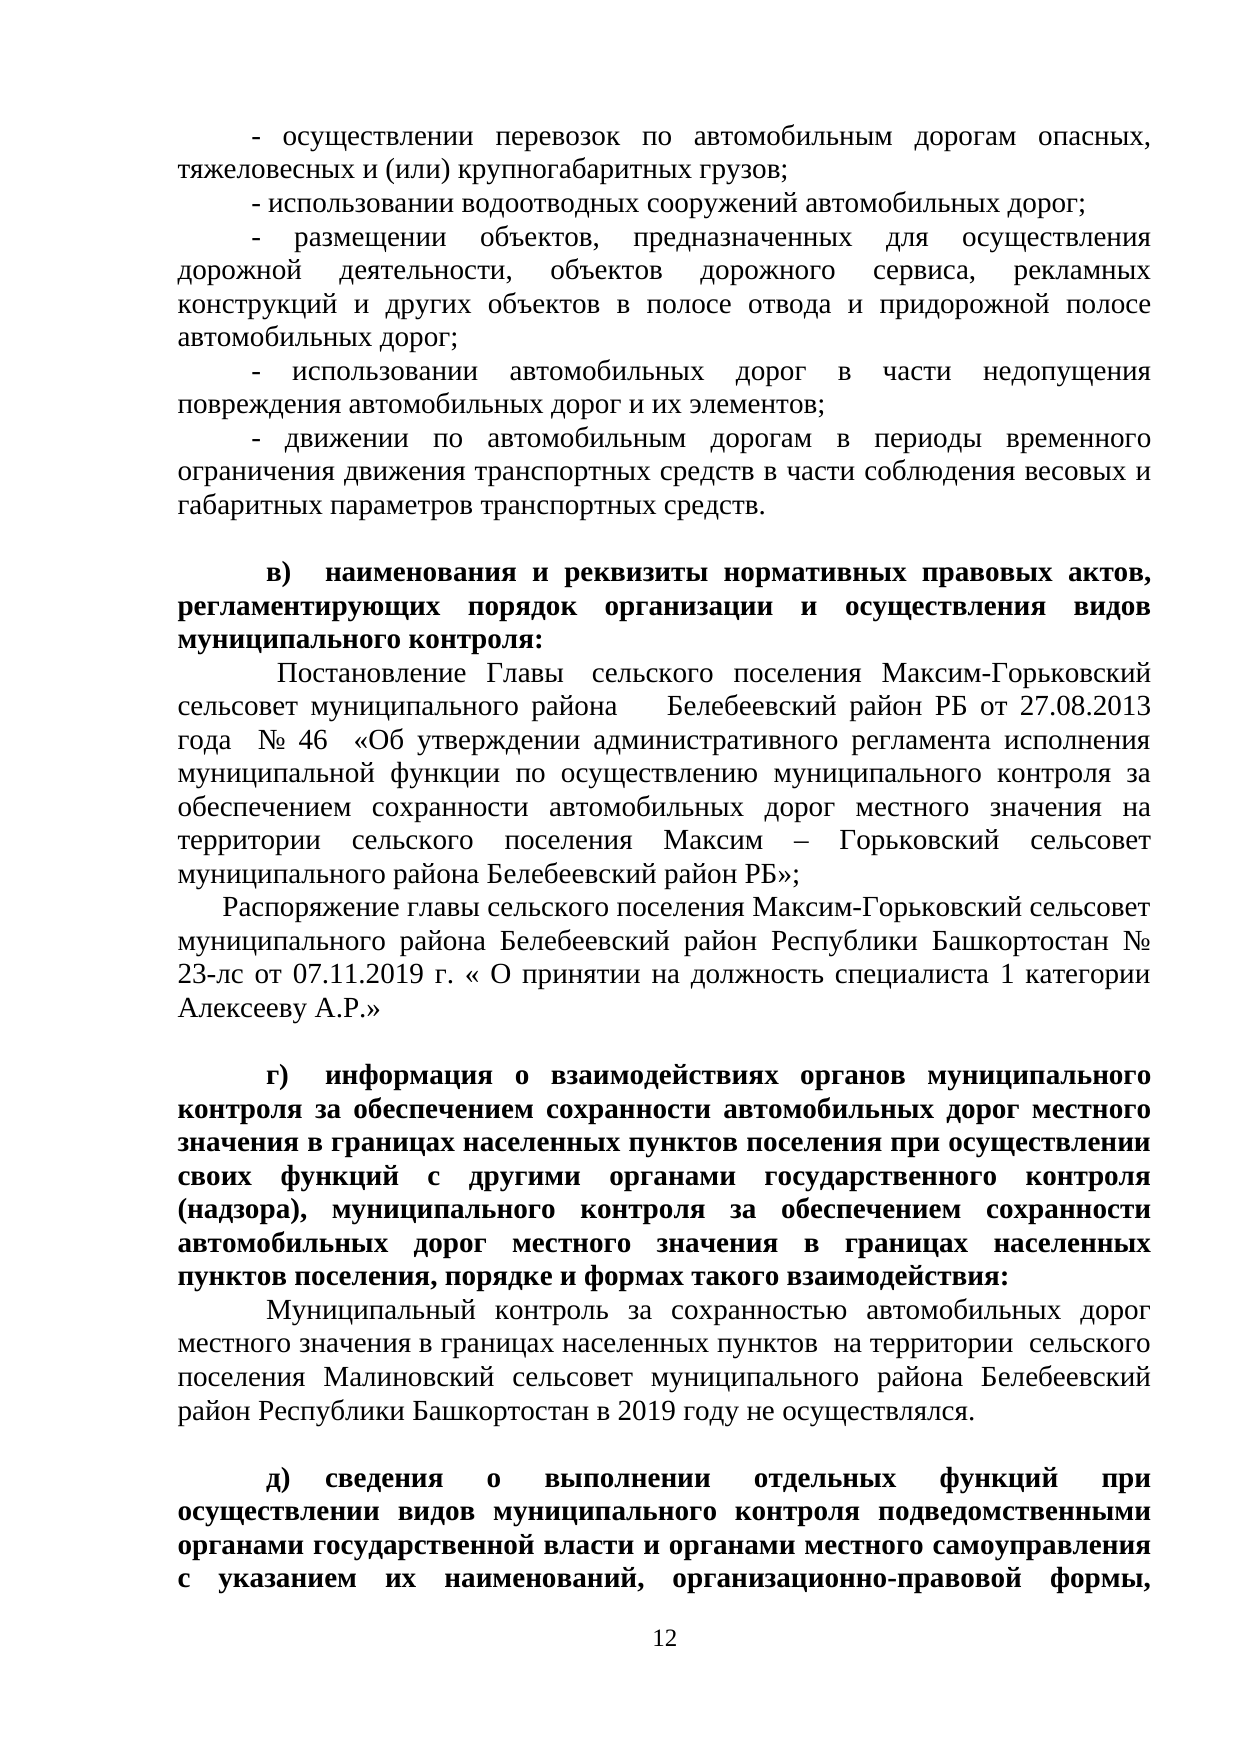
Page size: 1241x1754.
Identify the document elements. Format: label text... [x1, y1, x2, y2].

list наименования и реквизиты нормативных правовых актов, регламентирующих порядок организации и осуществления видов муниципального контроля: [177, 554, 1152, 655]
text Распоряжение главы сельского поселения Максим-Горьковский сельсовет муниципального района Белебеевский район Республики Башкортостан № 23-лс от 07.11.2019 г. « О принятии на должность специалиста 1 категории Алексееву А.Р.» [177, 889, 1152, 1024]
text Муниципальный контроль за сохранностью автомобильных дорог местного значения в границах населенных пунктов на территории сельского поселения Малиновский сельсовет муниципального района Белебеевский район Республики Башкортостан в 2019 году не осуществлялся. [177, 1292, 1152, 1426]
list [177, 1460, 1152, 1594]
list информация о взаимодействиях органов муниципального контроля за обеспечением сохранности автомобильных дорог местного значения в границах населенных пунктов поселения при осуществлении своих функций с другими органами государственного контроля (надзора), муниципального контроля за обеспечением сохранности автомобильных дорог местного значения в границах населенных пунктов поселения, порядке и формах такого взаимодействия: [177, 1057, 1152, 1292]
text - использовании автомобильных дорог в части недопущения повреждения автомобильных дорог и их элементов; [177, 353, 1152, 420]
text - использовании водоотводных сооружений автомобильных дорог; [177, 185, 1152, 219]
text - осуществлении перевозок по автомобильным дорогам опасных, тяжеловесных и (или) крупногабаритных грузов; [177, 118, 1152, 185]
text - размещении объектов, предназначенных для осуществления дорожной деятельности, объектов дорожного сервиса, рекламных конструкций и других объектов в полосе отвода и придорожной полосе автомобильных дорог; [177, 219, 1152, 353]
text Постановление Главы сельского поселения Максим-Горьковский сельсовет муниципального района Белебеевский район РБ от 27.08.2013 года № 46 «Об утверждении административного регламента исполнения муниципальной функции по осуществлению муниципального контроля за обеспечением сохранности автомобильных дорог местного значения на территории сельского поселения Максим – Горьковский сельсовет муниципального района Белебеевский район РБ»; [177, 655, 1152, 889]
text - движении по автомобильным дорогам в периоды временного ограничения движения транспортных средств в части соблюдения весовых и габаритных параметров транспортных средств. [177, 420, 1152, 521]
